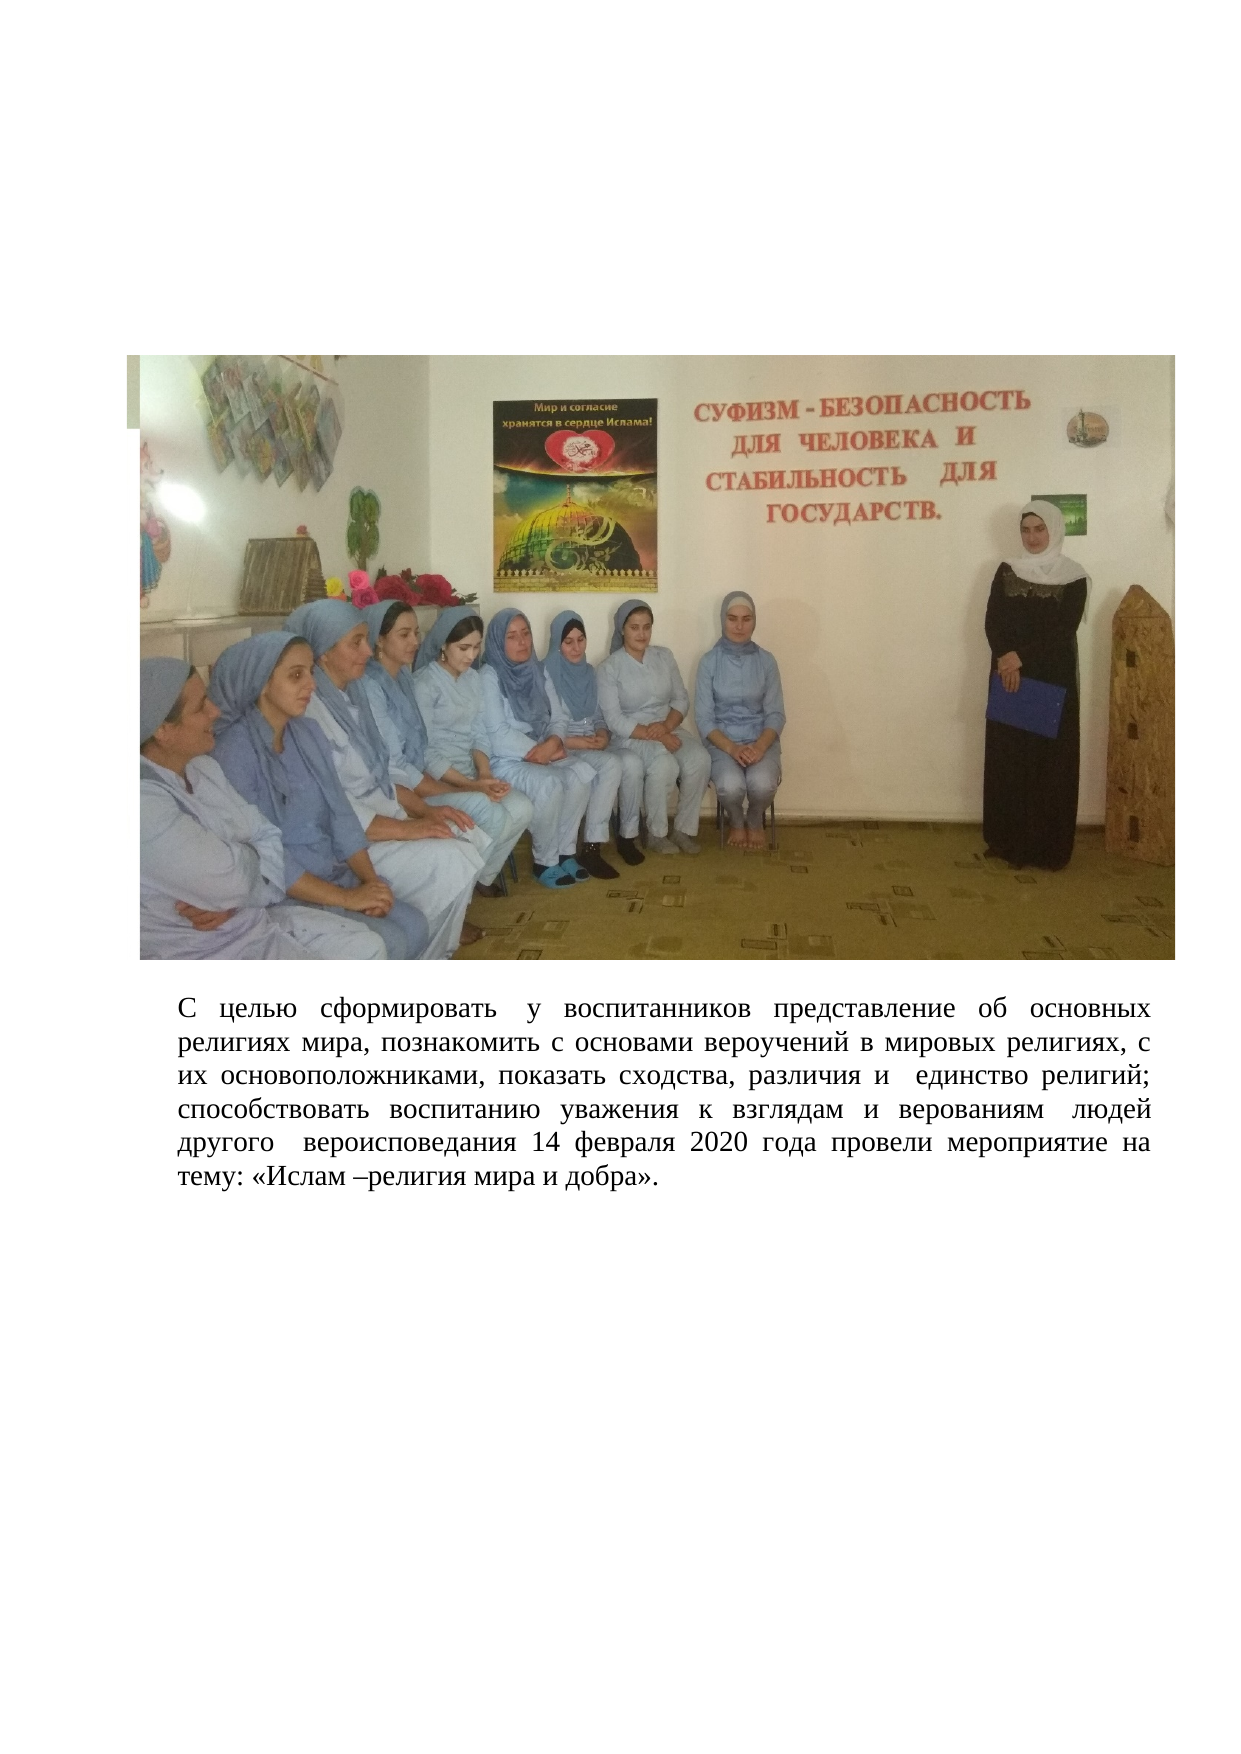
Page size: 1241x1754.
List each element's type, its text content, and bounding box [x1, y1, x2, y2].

picture [125, 355, 1174, 959]
text С целью сформировать у воспитанников представление об основных религиях мира, познакомить с основами вероучений в мировых религиях, с их основоположниками, показать сходства, различия и единство религий; способствовать воспитанию уважения к взглядам и верованиям людей другого вероисповедания 14 февраля 2020 года провели мероприятие на тему: «Ислам –религия мира и добра». [177, 959, 1152, 1191]
